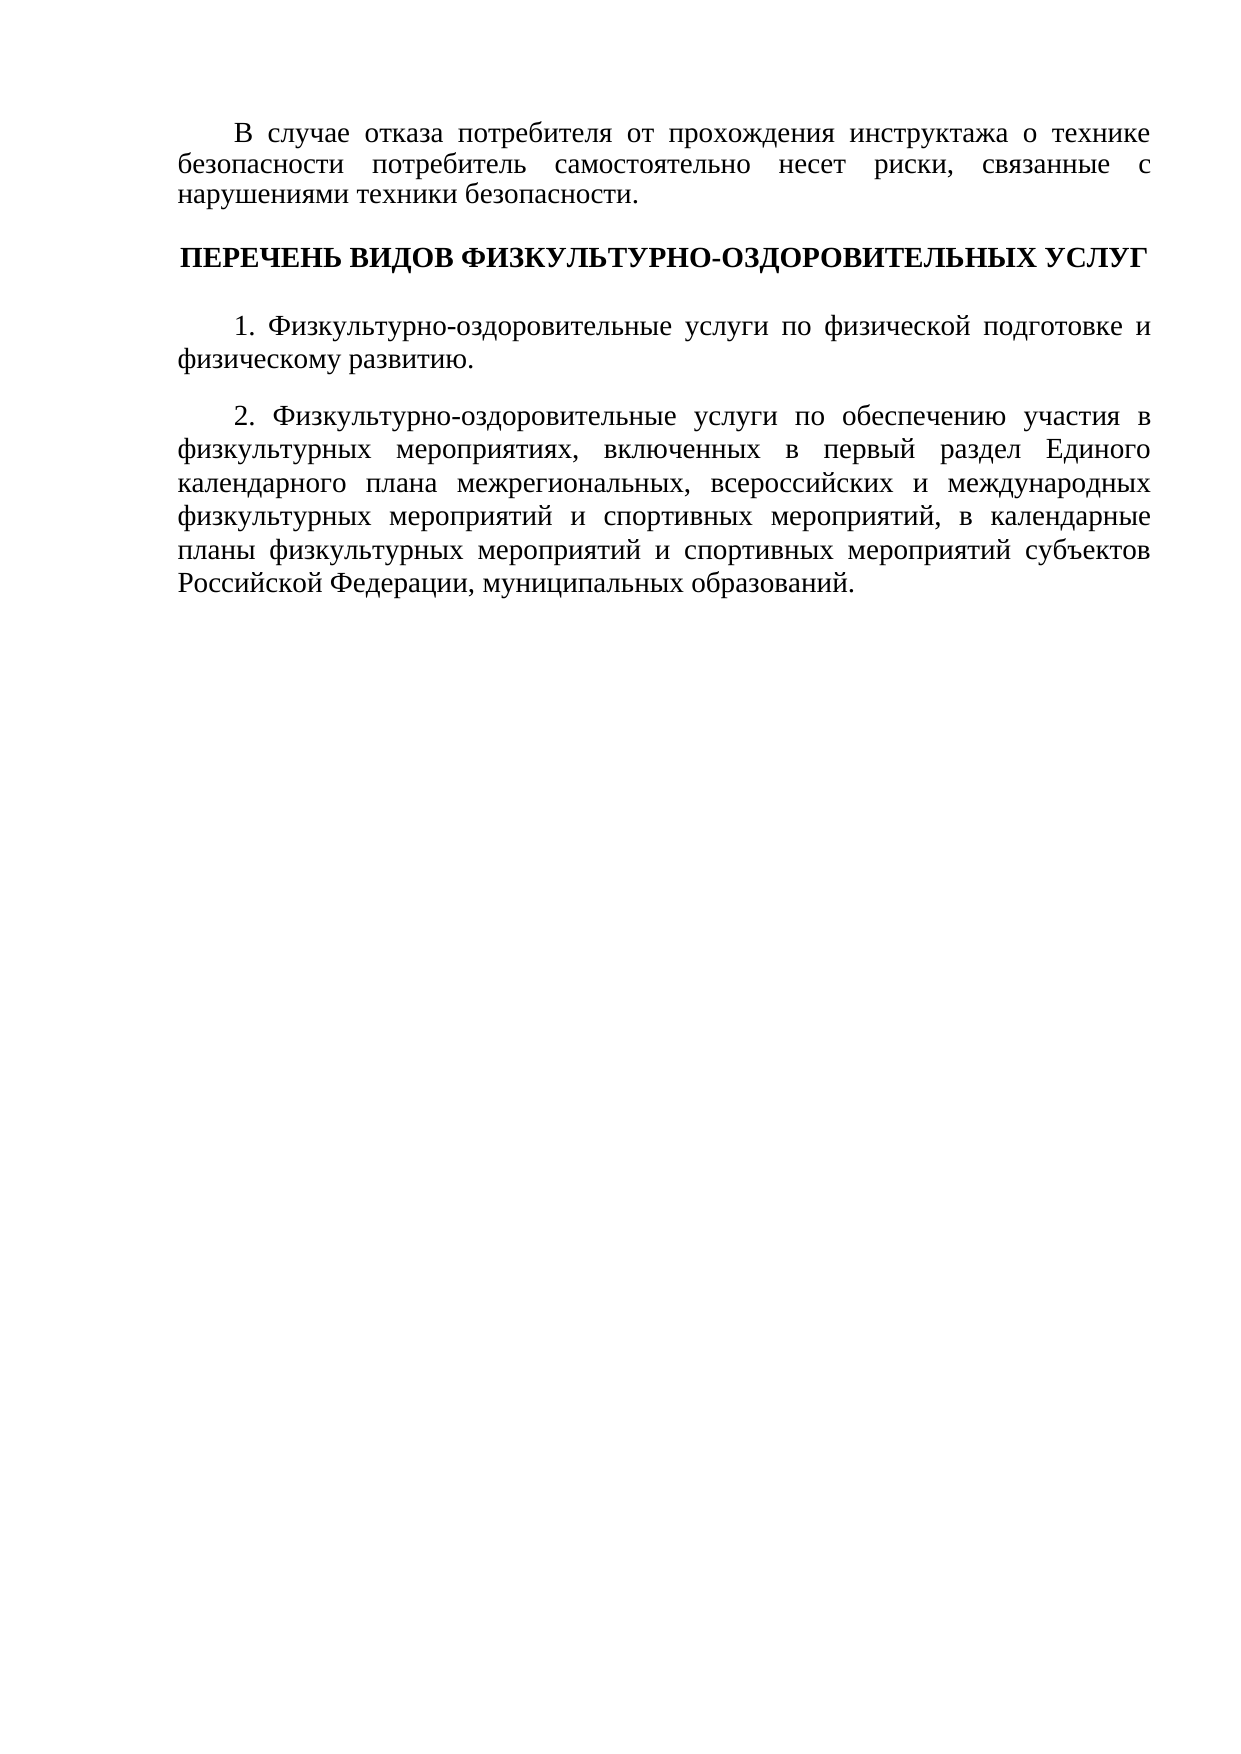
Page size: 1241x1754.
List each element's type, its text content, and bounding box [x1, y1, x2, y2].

text В случае отказа потребителя от прохождения инструктажа о технике безопасности потребитель самостоятельно несет риски, связанные с нарушениями техники безопасности. [177, 118, 1152, 210]
text 1. Физкультурно-оздоровительные услуги по физической подготовке и физическому развитию. [177, 308, 1152, 375]
text 2. Физкультурно-оздоровительные услуги по обеспечению участия в физкультурных мероприятиях, включенных в первый раздел Единого календарного плана межрегиональных, всероссийских и международных физкультурных мероприятий и спортивных мероприятий, в календарные планы физкультурных мероприятий и спортивных мероприятий субъектов Российской Федерации, муниципальных образований. [177, 398, 1152, 599]
text ПЕРЕЧЕНЬ ВИДОВ ФИЗКУЛЬТУРНО-ОЗДОРОВИТЕЛЬНЫХ УСЛУГ [177, 241, 1152, 274]
